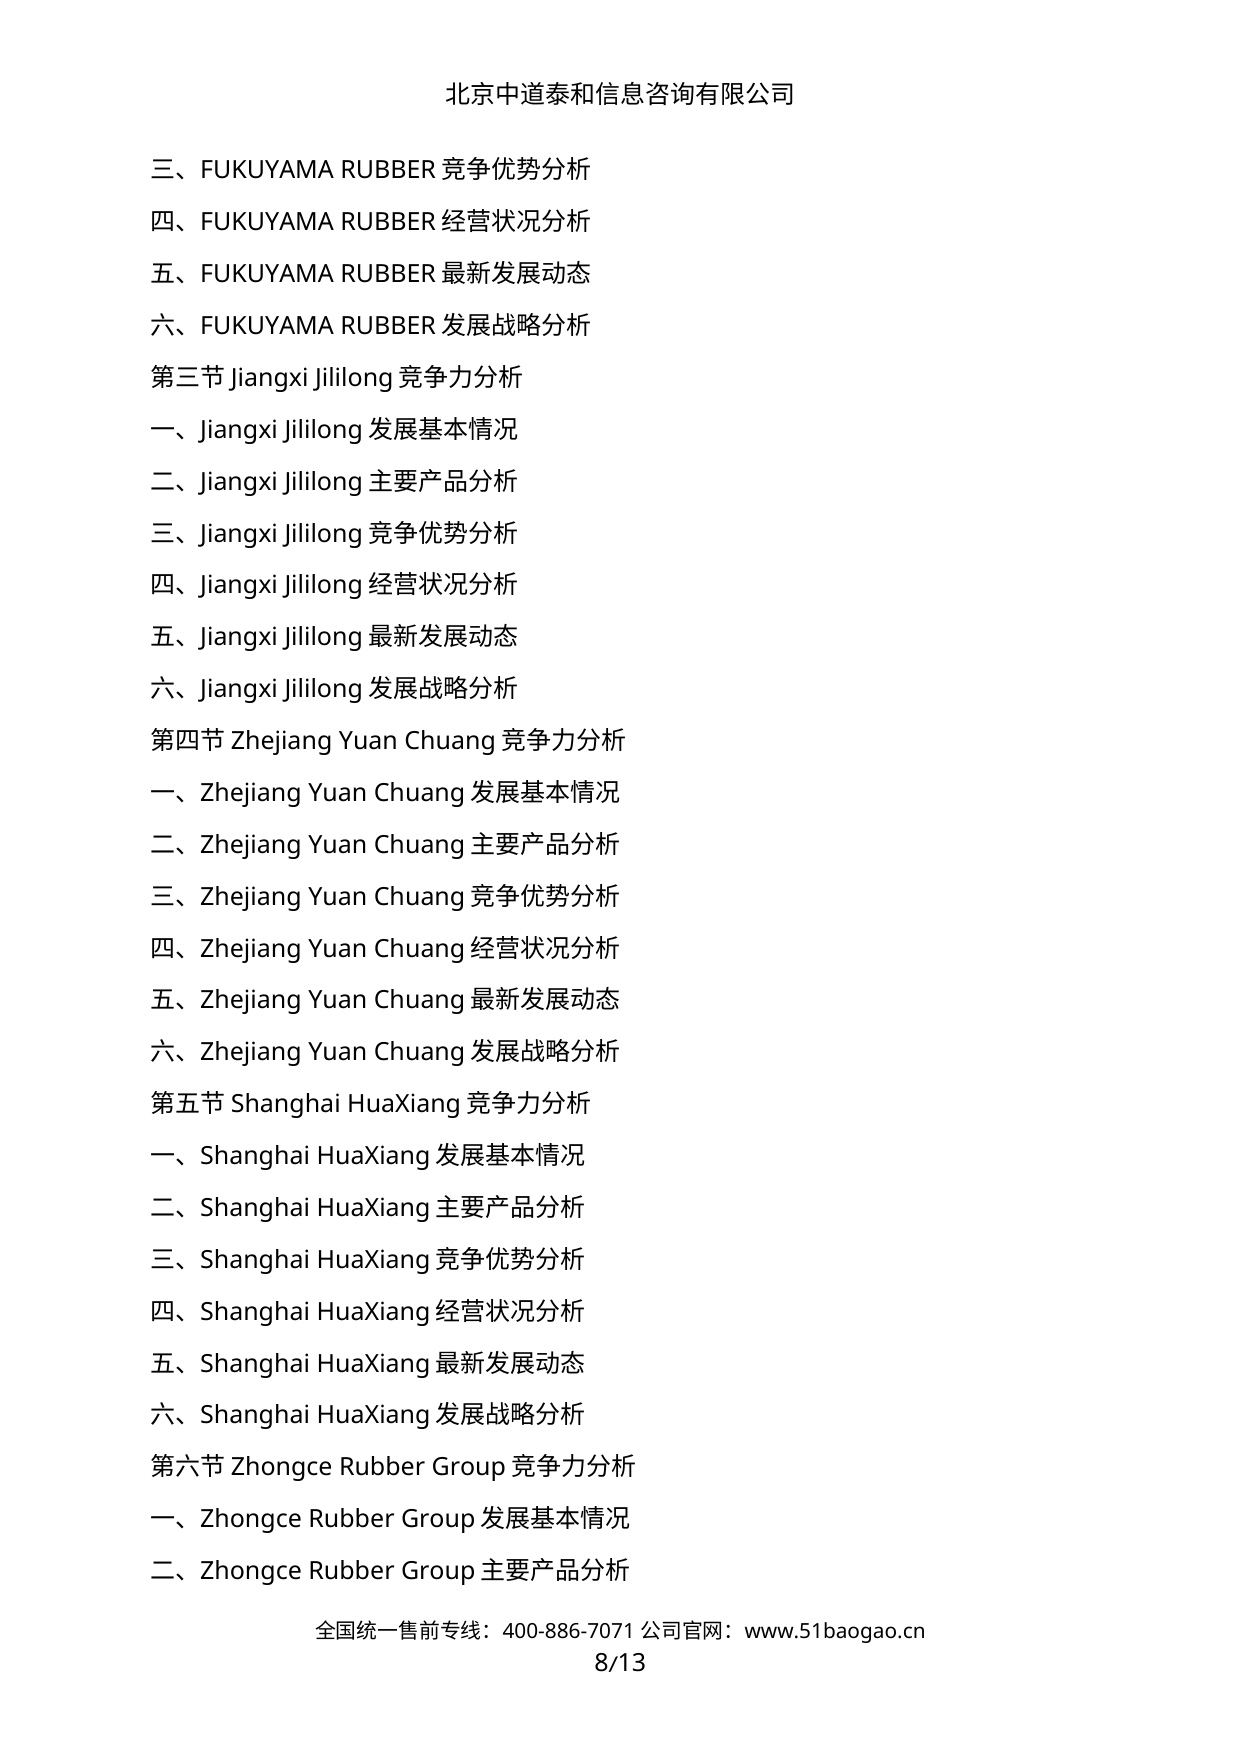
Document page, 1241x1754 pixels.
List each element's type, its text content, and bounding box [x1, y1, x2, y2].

text 六、Jiangxi Jililong发展战略分析 [150, 669, 1090, 705]
text 第六节 Zhongce Rubber Group竞争力分析 [150, 1447, 1090, 1483]
text 四、FUKUYAMA RUBBER经营状况分析 [150, 202, 1090, 238]
text 六、Zhejiang Yuan Chuang发展战略分析 [150, 1032, 1090, 1068]
text 一、Zhejiang Yuan Chuang发展基本情况 [150, 772, 1090, 809]
text 二、Jiangxi Jililong主要产品分析 [150, 461, 1090, 497]
text 一、Shanghai HuaXiang发展基本情况 [150, 1136, 1090, 1172]
text 二、Zhejiang Yuan Chuang主要产品分析 [150, 824, 1090, 861]
text 三、FUKUYAMA RUBBER竞争优势分析 [150, 150, 1090, 186]
text 五、Jiangxi Jililong最新发展动态 [150, 617, 1090, 653]
text 五、FUKUYAMA RUBBER最新发展动态 [150, 254, 1090, 290]
text 六、Shanghai HuaXiang发展战略分析 [150, 1395, 1090, 1431]
text 六、FUKUYAMA RUBBER发展战略分析 [150, 306, 1090, 342]
text 四、Zhejiang Yuan Chuang经营状况分析 [150, 928, 1090, 964]
text 五、Shanghai HuaXiang最新发展动态 [150, 1343, 1090, 1379]
text 三、Shanghai HuaXiang竞争优势分析 [150, 1239, 1090, 1276]
text 四、Shanghai HuaXiang经营状况分析 [150, 1291, 1090, 1327]
text 二、Shanghai HuaXiang主要产品分析 [150, 1187, 1090, 1224]
text 二、Zhongce Rubber Group主要产品分析 [150, 1551, 1090, 1587]
text 一、Zhongce Rubber Group发展基本情况 [150, 1499, 1090, 1535]
text 三、Zhejiang Yuan Chuang竞争优势分析 [150, 876, 1090, 912]
text 第五节 Shanghai HuaXiang竞争力分析 [150, 1084, 1090, 1120]
text 第四节 Zhejiang Yuan Chuang竞争力分析 [150, 721, 1090, 757]
text 五、Zhejiang Yuan Chuang最新发展动态 [150, 980, 1090, 1016]
text 四、Jiangxi Jililong经营状况分析 [150, 565, 1090, 601]
text 第三节 Jiangxi Jililong竞争力分析 [150, 357, 1090, 394]
text 一、Jiangxi Jililong发展基本情况 [150, 409, 1090, 446]
text 三、Jiangxi Jililong竞争优势分析 [150, 513, 1090, 549]
